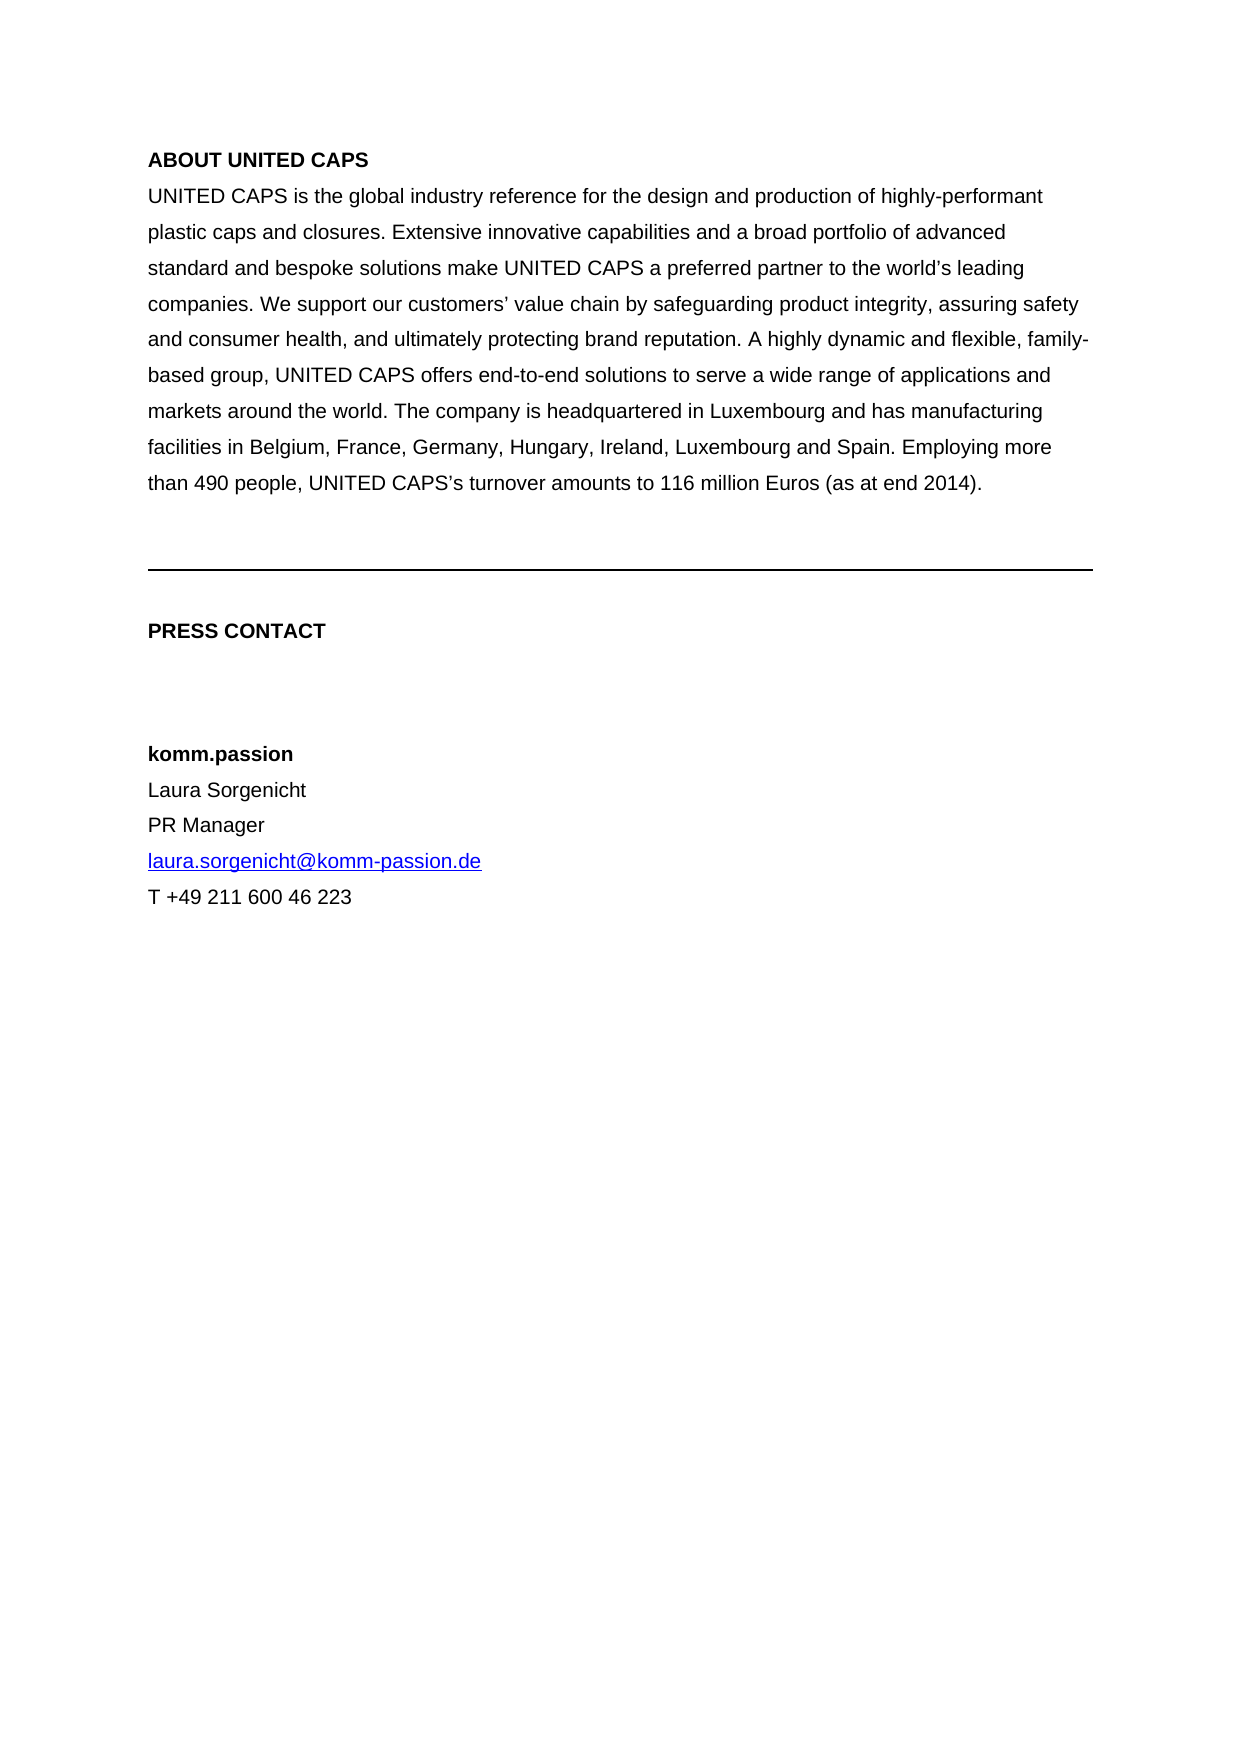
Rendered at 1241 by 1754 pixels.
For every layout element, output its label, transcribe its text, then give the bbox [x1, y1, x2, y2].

text PRESS CONTACT [148, 618, 583, 642]
text ABOUT UNITED CAPS [148, 148, 1093, 172]
text UNITED CAPS is the global industry reference for the design and production of highly-performant plastic caps and closures. Extensive innovative capabilities and a broad portfolio of advanced standard and bespoke solutions make UNITED CAPS a preferred partner to the world’s leading companies. We support our customers’ value chain by safeguarding product integrity, assuring safety and consumer health, and ultimately protecting brand reputation. A highly dynamic and flexible, family-based group, UNITED CAPS offers end-to-end solutions to serve a wide range of applications and markets around the world. The company is headquartered in Luxembourg and has manufacturing facilities in Belgium, France, Germany, Hungary, Ireland, Luxembourg and Spain. Employing more than 490 people, UNITED CAPS’s turnover amounts to 116 million Euros (as at end 2014). [148, 183, 1093, 495]
text komm.passion Laura Sorgenicht PR Manager laura.sorgenicht@komm-passion.de T +49 211 600 46 223 [148, 741, 1093, 909]
